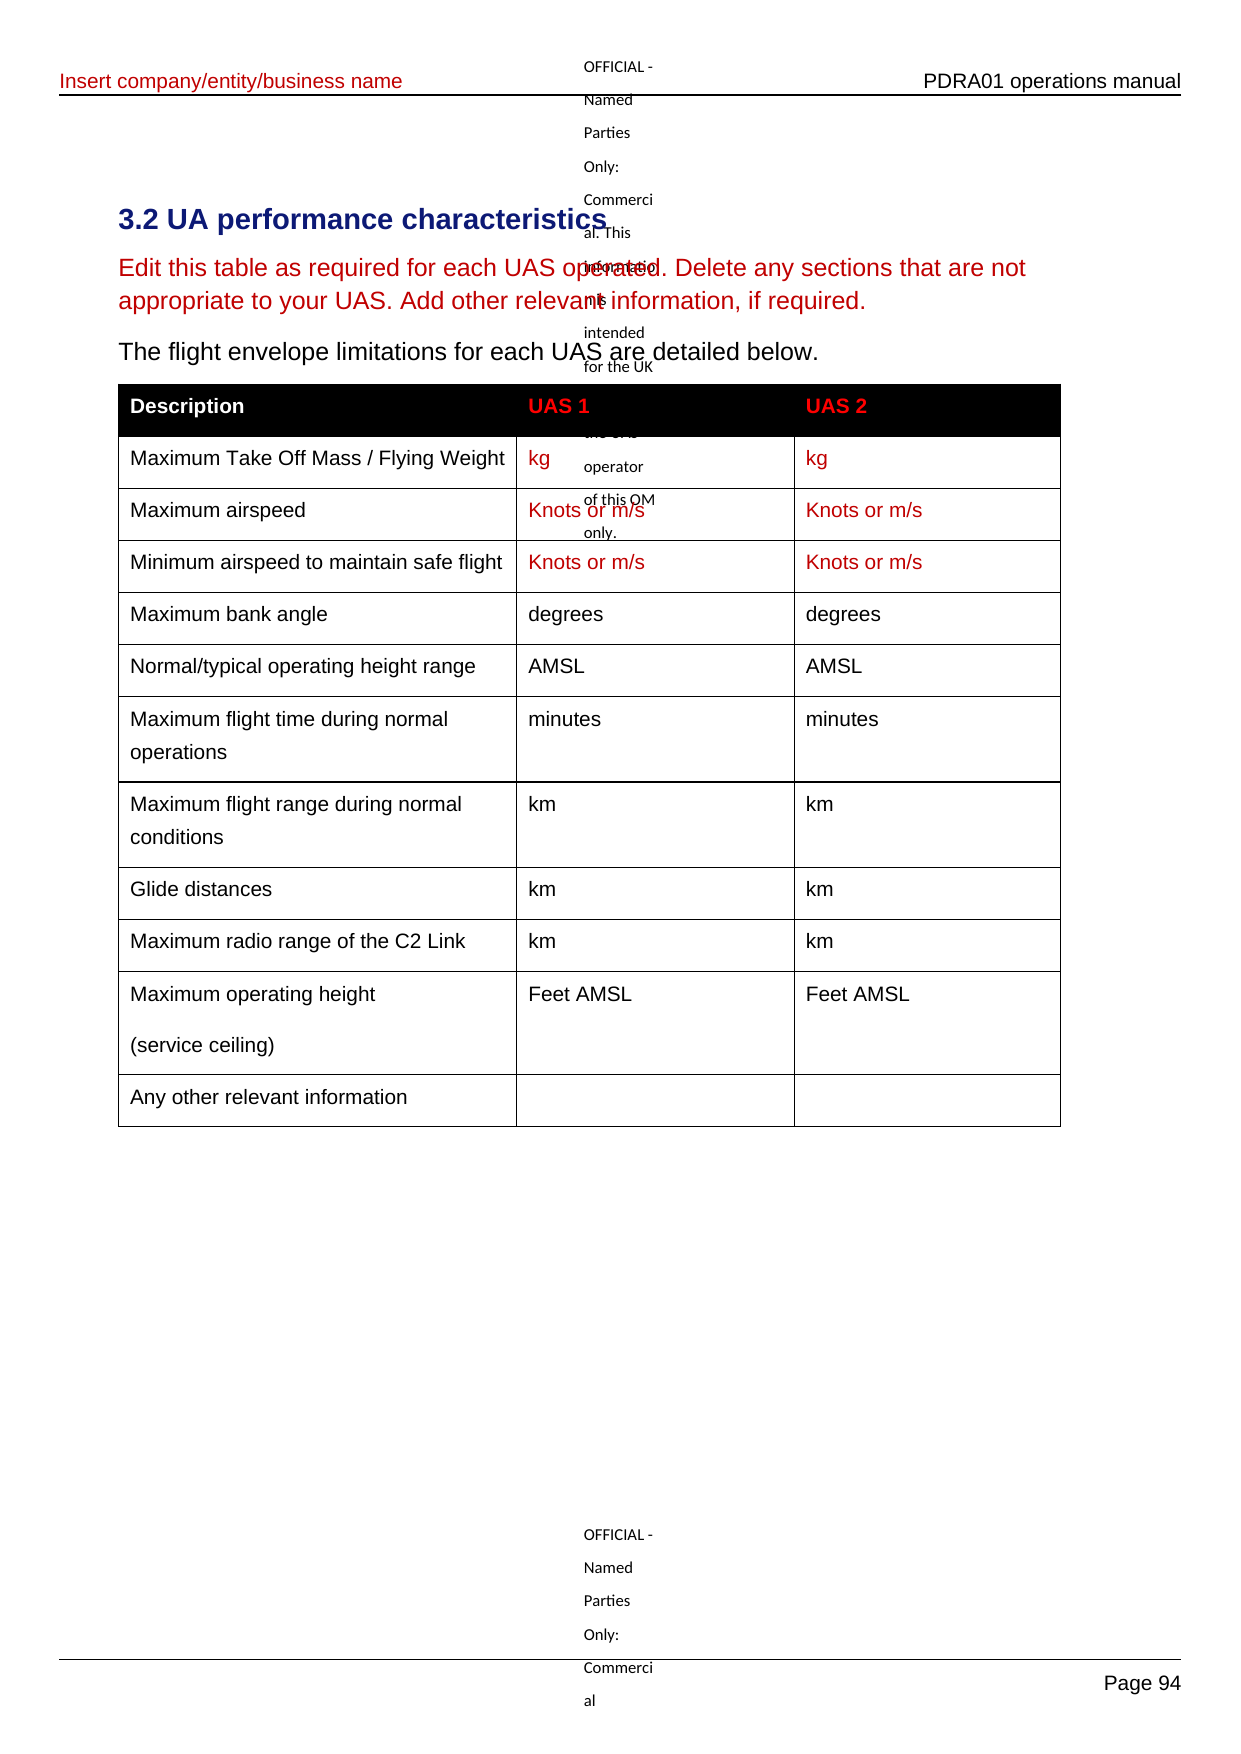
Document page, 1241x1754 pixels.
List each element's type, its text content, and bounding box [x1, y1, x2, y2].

table_cell Glide distances [119, 868, 516, 919]
table_header UAS 2 [795, 385, 1060, 436]
table_cell km [795, 868, 1060, 919]
table_cell minutes [795, 697, 1060, 781]
subtitle 3.2 UA performance characteristics [118, 198, 1122, 236]
table_cell Maximum bank angle [119, 593, 516, 644]
table_cell AMSL [795, 645, 1060, 696]
table_cell Minimum airspeed to maintain safe flight [119, 541, 516, 592]
table_cell Maximum flight time during normal operations [119, 697, 516, 781]
table_cell Maximum radio range of the C2 Link [119, 920, 516, 971]
table_cell Any other relevant information [119, 1075, 516, 1126]
table_cell Feet AMSL [795, 972, 1060, 1074]
text Edit this table as required for each UAS operated. Delete any sections that are not appropriate to your UAS. Add other relevant information, if required. [118, 248, 1122, 315]
table_cell Knots or m/s [795, 541, 1060, 592]
table_cell Knots or m/s [517, 541, 794, 592]
table_cell km [795, 783, 1060, 867]
table_cell kg [517, 437, 794, 488]
table_cell degrees [795, 593, 1060, 644]
table_cell Feet AMSL [517, 972, 794, 1074]
text The flight envelope limitations for each UAS are detailed below. [118, 332, 1122, 366]
table_cell [795, 1075, 1060, 1126]
table_cell minutes [517, 697, 794, 781]
table_cell Maximum operating height (service ceiling) [119, 972, 516, 1074]
table_cell km [795, 920, 1060, 971]
table_header UAS 1 [517, 385, 794, 436]
table_cell Maximum flight range during normal conditions [119, 783, 516, 867]
table_cell km [517, 920, 794, 971]
table_header Description [119, 385, 516, 436]
table_cell AMSL [517, 645, 794, 696]
table_cell km [517, 868, 794, 919]
table_cell [517, 1075, 794, 1126]
table_cell kg [795, 437, 1060, 488]
table_cell Maximum airspeed [119, 489, 516, 540]
table_cell Normal/typical operating height range [119, 645, 516, 696]
table_cell Maximum Take Off Mass / Flying Weight [119, 437, 516, 488]
table_cell Knots or m/s [517, 489, 794, 540]
table_cell degrees [517, 593, 794, 644]
table_cell km [517, 783, 794, 867]
table_cell Knots or m/s [795, 489, 1060, 540]
